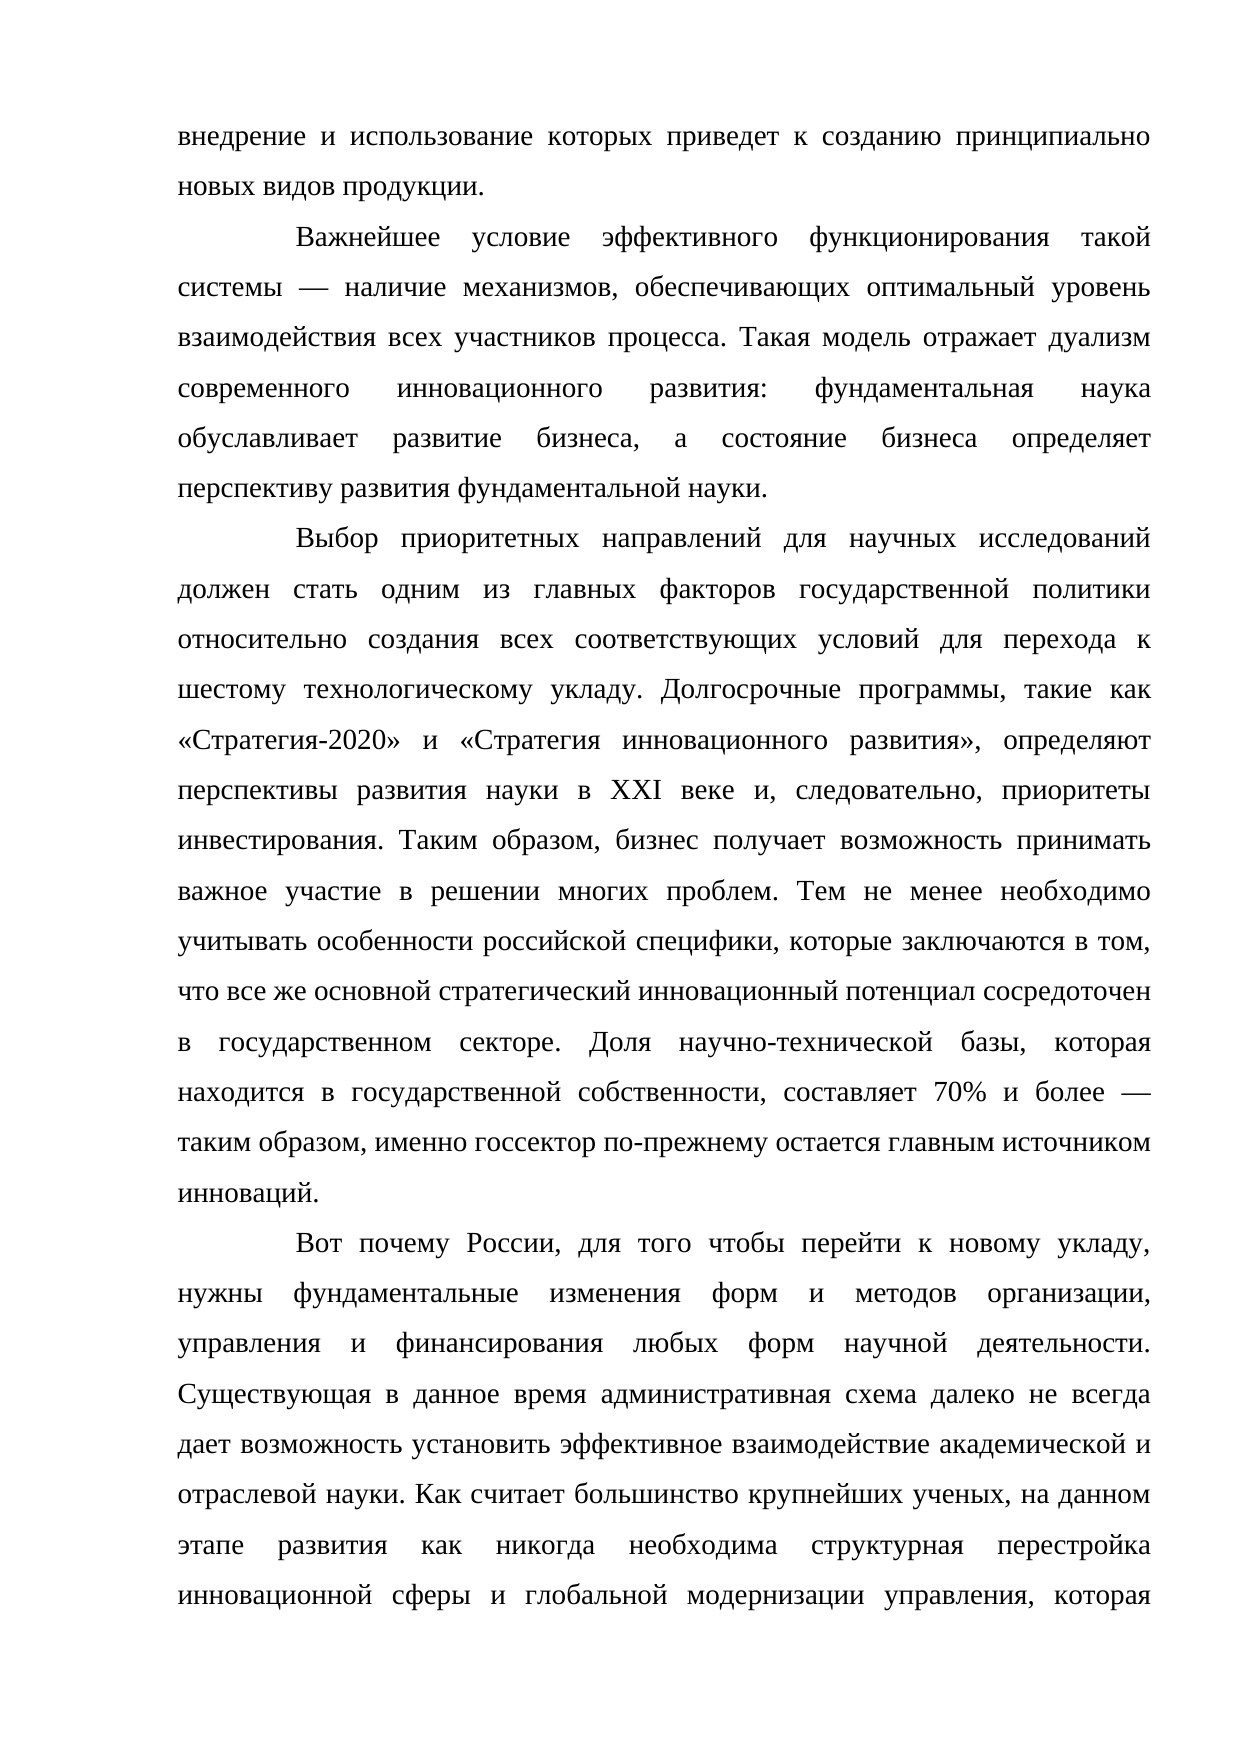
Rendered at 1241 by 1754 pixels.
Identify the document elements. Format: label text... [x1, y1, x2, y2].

text Важнейшее условие эффективного функционирования такой системы — наличие механизмов, обеспечивающих оптимальный уровень взаимодействия всех участников процесса. Такая модель отражает дуализм современного инновационного развития: фундаментальная наука обуславливает развитие бизнеса, а состояние бизнеса определяет перспективу развития фундаментальной науки. [177, 219, 1152, 504]
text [177, 118, 1152, 202]
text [177, 1225, 1152, 1611]
text Выбор приоритетных направлений для научных исследований должен стать одним из главных факторов государственной политики относительно создания всех соответствующих условий для перехода к шестому технологическому укладу. Долгосрочные программы, такие как «Стратегия-2020» и «Стратегия инновационного развития», определяют перспективы развития науки в XXI веке и, следовательно, приоритеты инвестирования. Таким образом, бизнес получает возможность принимать важное участие в решении многих проблем. Тем не менее необходимо учитывать особенности российской специфики, которые заключаются в том, что все же основной стратегический инновационный потенциал сосредоточен в государственном секторе. Доля научно-технической базы, которая находится в государственной собственности, составляет 70% и более — таким образом, именно госсектор по-прежнему остается главным источником инноваций. [177, 521, 1152, 1208]
